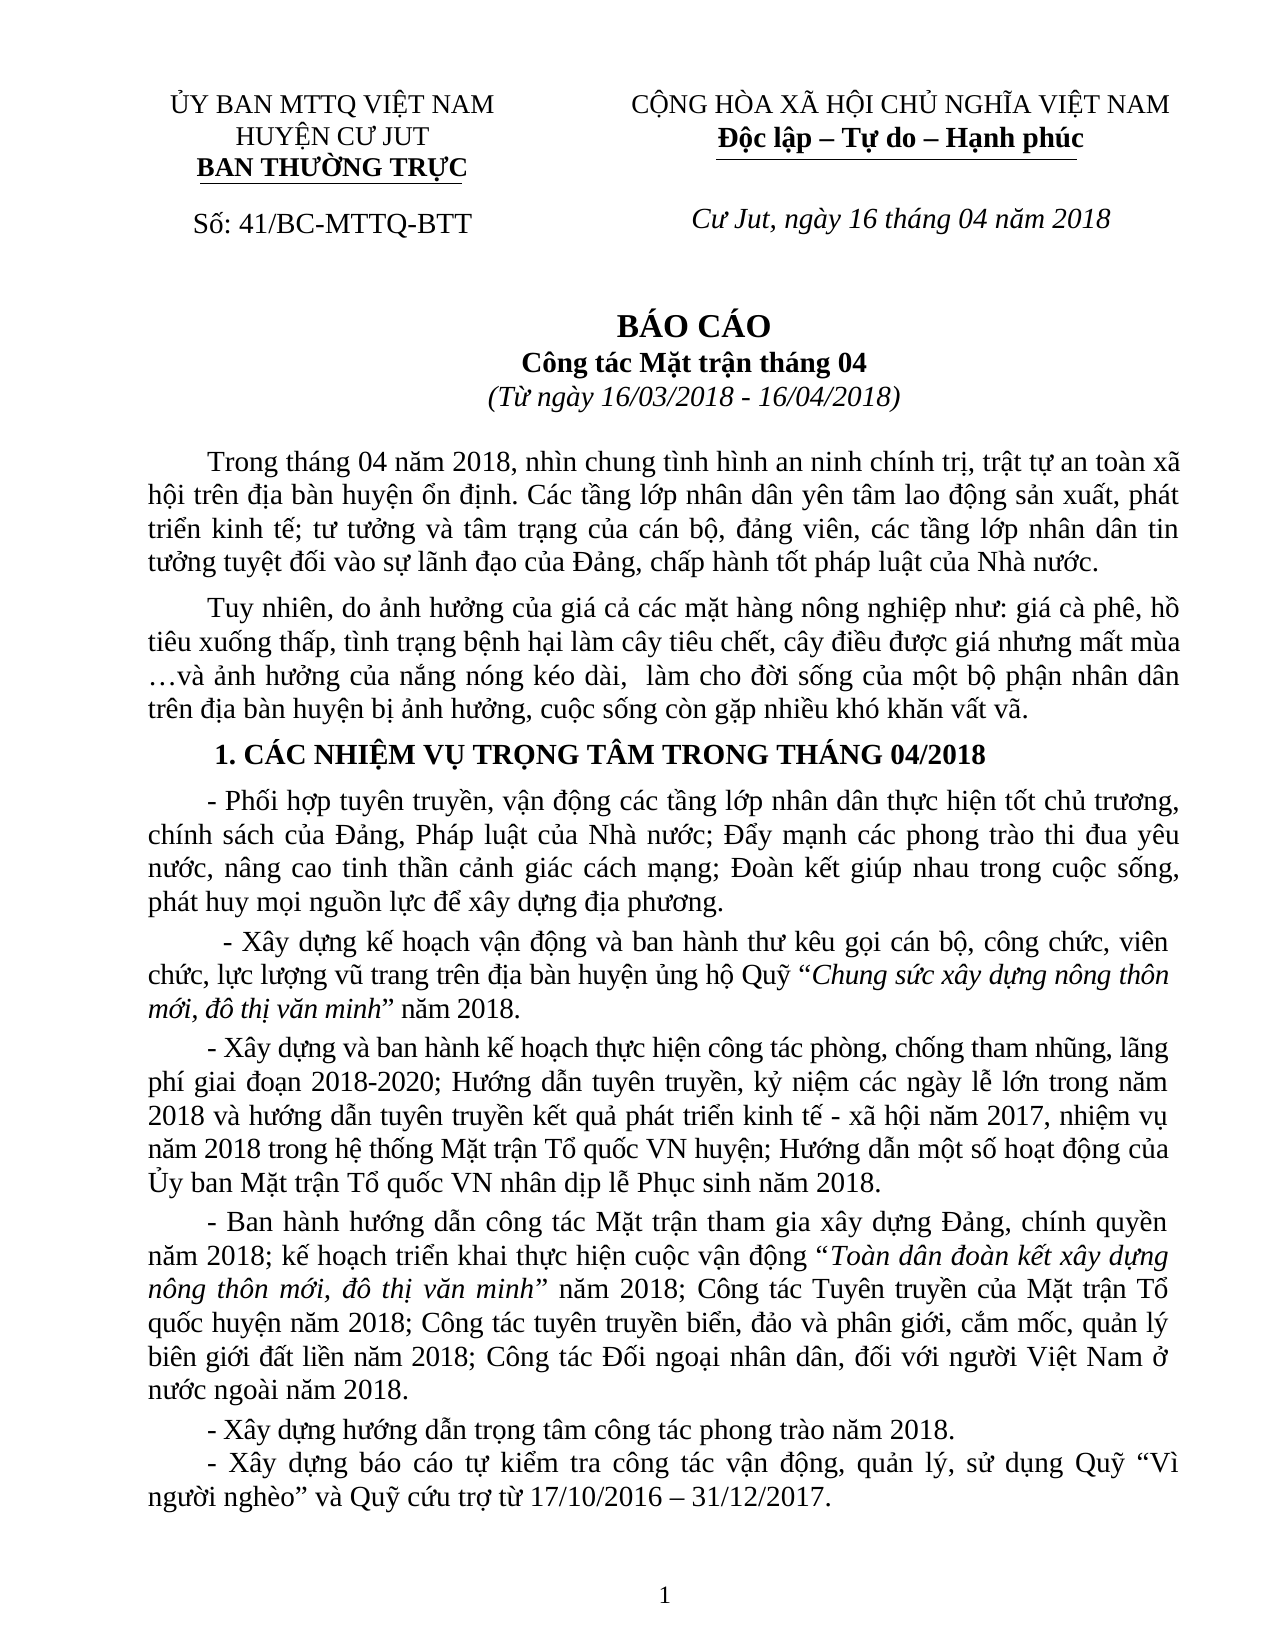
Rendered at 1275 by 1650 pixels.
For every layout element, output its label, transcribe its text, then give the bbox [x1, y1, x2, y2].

text (Từ ngày 16/03/2018 - 16/04/2018) [148, 379, 1181, 412]
text Tuy nhiên, do ảnh hưởng của giá cả các mặt hàng nông nghiệp như: giá cà phê, hồ tiêu xuống thấp, tình trạng bệnh hại làm cây tiêu chết, cây điều được giá nhưng mất mùa …và ảnh hưởng của nắng nóng kéo dài, làm cho đời sống của một bộ phận nhân dân trên địa bàn huyện bị ảnh hưởng, cuộc sống còn gặp nhiều khó khăn vất vã. [148, 591, 1181, 725]
text Công tác Mặt trận tháng 04 [148, 345, 1181, 379]
text - Phối hợp tuyên truyền, vận động các tầng lớp nhân dân thực hiện tốt chủ trương, chính sách của Đảng, Pháp luật của Nhà nước; Đẩy mạnh các phong trào thi đua yêu nước, nâng cao tinh thần cảnh giác cách mạng; Đoàn kết giúp nhau trong cuộc sống, phát huy mọi nguồn lực để xây dựng địa phương. [148, 783, 1181, 917]
table_header CỘNG HÒA XÃ HỘI CHỦ NGHĨA VIỆT NAM Độc lập – Tự do – Hạnh phúc Cư Jut, ngày 16 tháng 04 năm 2018 [532, 89, 1211, 240]
text BÁO CÁO [148, 307, 1181, 345]
text - Xây dựng báo cáo tự kiểm tra công tác vận động, quản lý, sử dụng Quỹ “Vì người nghèo” và Quỹ cứu trợ từ 17/10/2016 – 31/12/2017. [148, 1446, 1181, 1513]
text - Xây dựng và ban hành kế hoạch thực hiện công tác phòng, chống tham nhũng, lãng phí giai đoạn 2018-2020; Hướng dẫn tuyên truyền, kỷ niệm các ngày lễ lớn trong năm 2018 và hướng dẫn tuyên truyền kết quả phát triển kinh tế - xã hội năm 2017, nhiệm vụ năm 2018 trong hệ thống Mặt trận Tổ quốc VN huyện; Hướng dẫn một số hoạt động của Ủy ban Mặt trận Tổ quốc VN nhân dịp lễ Phục sinh năm 2018. [148, 1031, 1169, 1198]
text - Xây dựng kế hoạch vận động và ban hành thư kêu gọi cán bộ, công chức, viên chức, lực lượng vũ trang trên địa bàn huyện ủng hộ Quỹ “Chung sức xây dựng nông thôn mới, đô thị văn minh” năm 2018. [148, 924, 1169, 1024]
text - Xây dựng hướng dẫn trọng tâm công tác phong trào năm 2018. [148, 1412, 1169, 1446]
table_header ỦY BAN MTTQ VIỆT NAM HUYỆN CƯ JUT BAN THƯỜNG TRỰC Số: 41/BC-MTTQ-BTT [74, 89, 532, 240]
text 1. CÁC NHIỆM VỤ TRỌNG TÂM TRONG THÁNG 04/2018 [148, 737, 1181, 771]
text Trong tháng 04 năm 2018, nhìn chung tình hình an ninh chính trị, trật tự an toàn xã hội trên địa bàn huyện ổn định. Các tầng lớp nhân dân yên tâm lao động sản xuất, phát triển kinh tế; tư tưởng và tâm trạng của cán bộ, đảng viên, các tầng lớp nhân dân tin tưởng tuyệt đối vào sự lãnh đạo của Đảng, chấp hành tốt pháp luật của Nhà nước. [148, 444, 1181, 578]
text - Ban hành hướng dẫn công tác Mặt trận tham gia xây dựng Đảng, chính quyền năm 2018; kế hoạch triển khai thực hiện cuộc vận động “Toàn dân đoàn kết xây dựng nông thôn mới, đô thị văn minh” năm 2018; Công tác Tuyên truyền của Mặt trận Tổ quốc huyện năm 2018; Công tác tuyên truyền biển, đảo và phân giới, cắm mốc, quản lý biên giới đất liền năm 2018; Công tác Đối ngoại nhân dân, đối với người Việt Nam ở nước ngoài năm 2018. [148, 1204, 1169, 1406]
